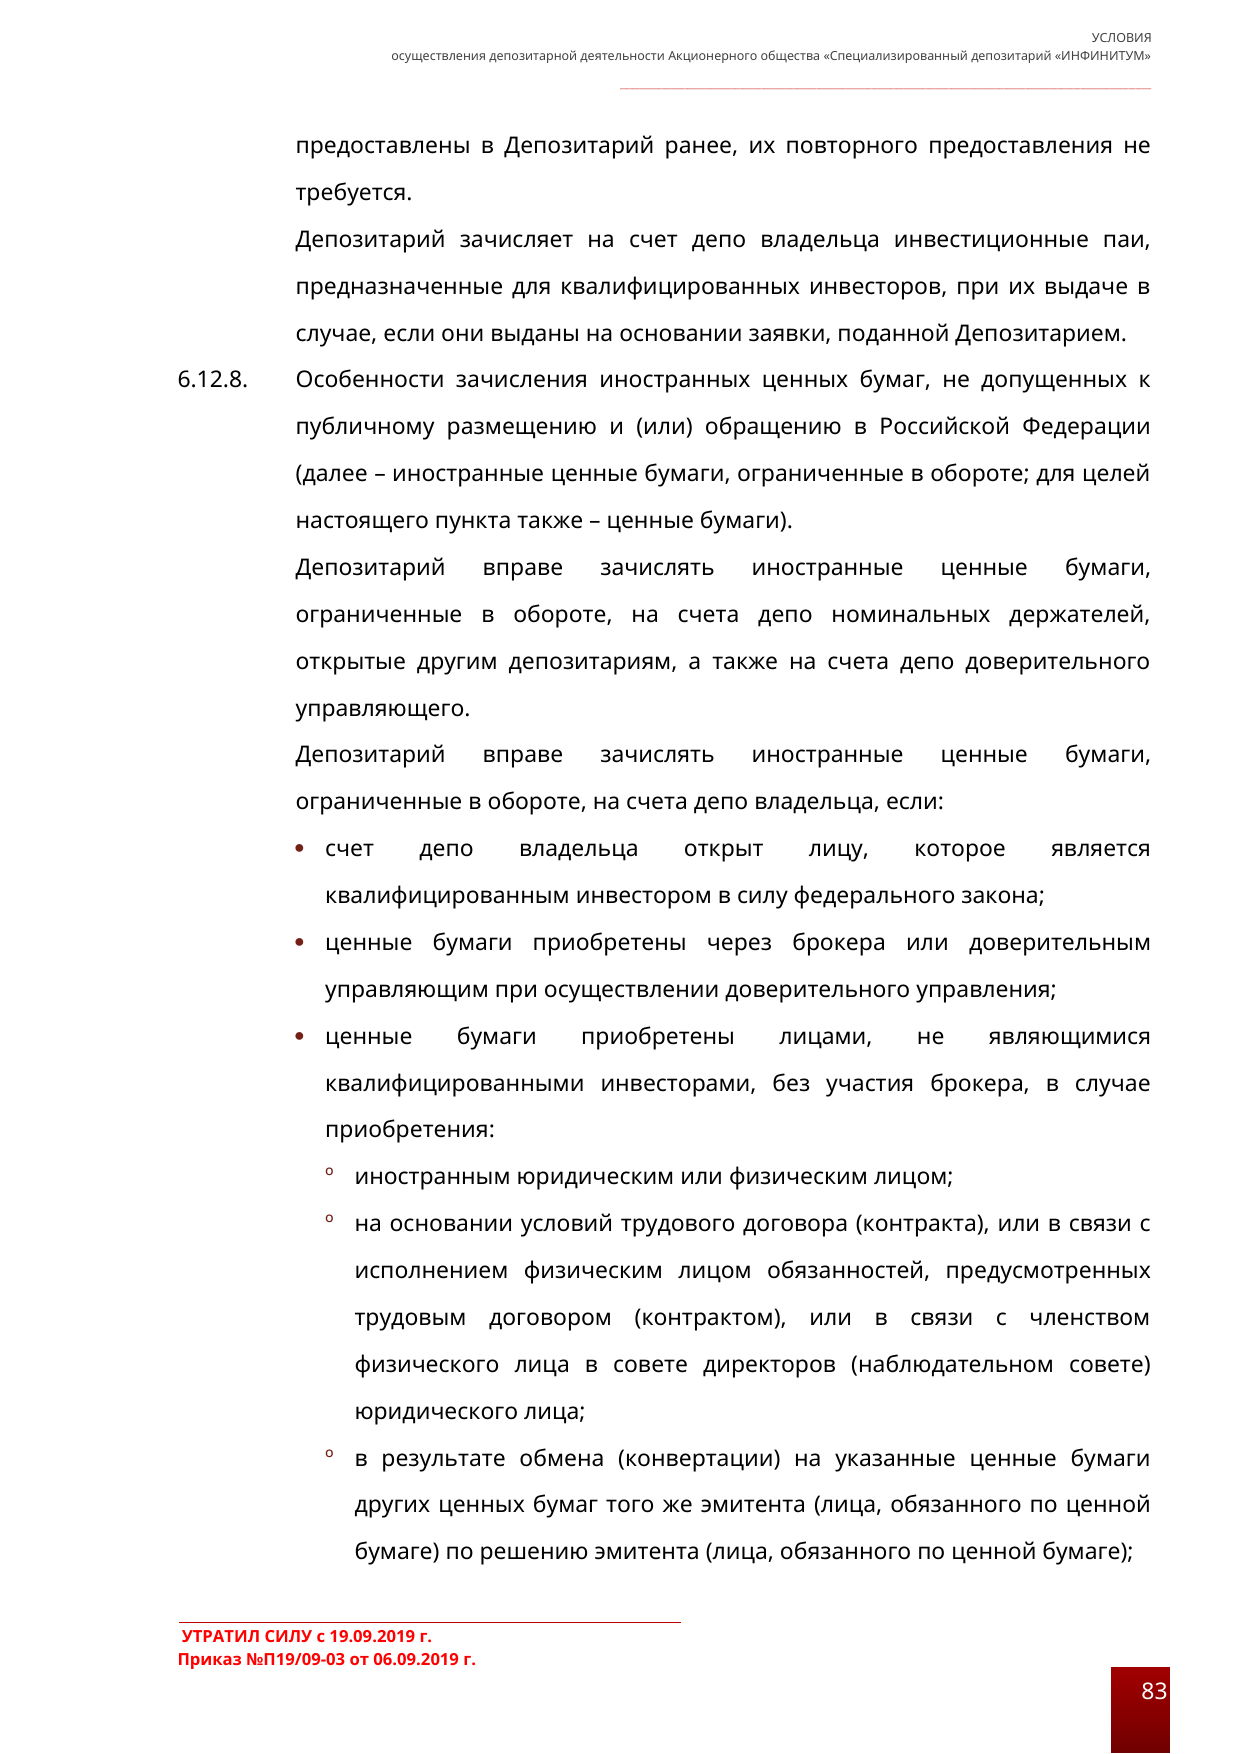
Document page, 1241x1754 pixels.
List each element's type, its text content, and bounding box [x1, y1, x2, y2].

text счет депо владельца открыт лицу, которое является квалифицированным инвестором в силу федерального закона; [295, 832, 1152, 910]
list Депозитарий вправе зачислять иностранные ценные бумаги, ограниченные в обороте, на счета депо владельца, если: [295, 738, 1152, 817]
list Депозитарий вправе зачислять иностранные ценные бумаги, ограниченные в обороте, на счета депо номинальных держателей, открытые другим депозитариям, а также на счета депо доверительного управляющего. [295, 551, 1152, 723]
text ценные бумаги приобретены лицами, не являющимися квалифицированными инвесторами, без участия брокера, в случае приобретения: [295, 1020, 1152, 1145]
text в результате обмена (конвертации) на указанные ценные бумаги других ценных бумаг того же эмитента (лица, обязанного по ценной бумаге) по решению эмитента (лица, обязанного по ценной бумаге); [325, 1442, 1152, 1567]
list Депозитарий зачисляет на счет депо владельца инвестиционные паи, предназначенные для квалифицированных инвесторов, при их выдаче в случае, если они выданы на основании заявки, поданной Депозитарием. [295, 223, 1152, 348]
text на основании условий трудового договора (контракта), или в связи с исполнением физическим лицом обязанностей, предусмотренных трудовым договором (контрактом), или в связи с членством физического лица в совете директоров (наблюдательном совете) юридического лица; [325, 1207, 1152, 1426]
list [295, 129, 1152, 207]
text Особенности зачисления иностранных ценных бумаг, не допущенных к публичному размещению и (или) обращению в Российской Федерации (далее – иностранные ценные бумаги, ограниченные в обороте; для целей настоящего пункта также – ценные бумаги). [177, 363, 1152, 535]
text ценные бумаги приобретены через брокера или доверительным управляющим при осуществлении доверительного управления; [295, 926, 1152, 1004]
text иностранным юридическим или физическим лицом; [325, 1160, 1152, 1192]
